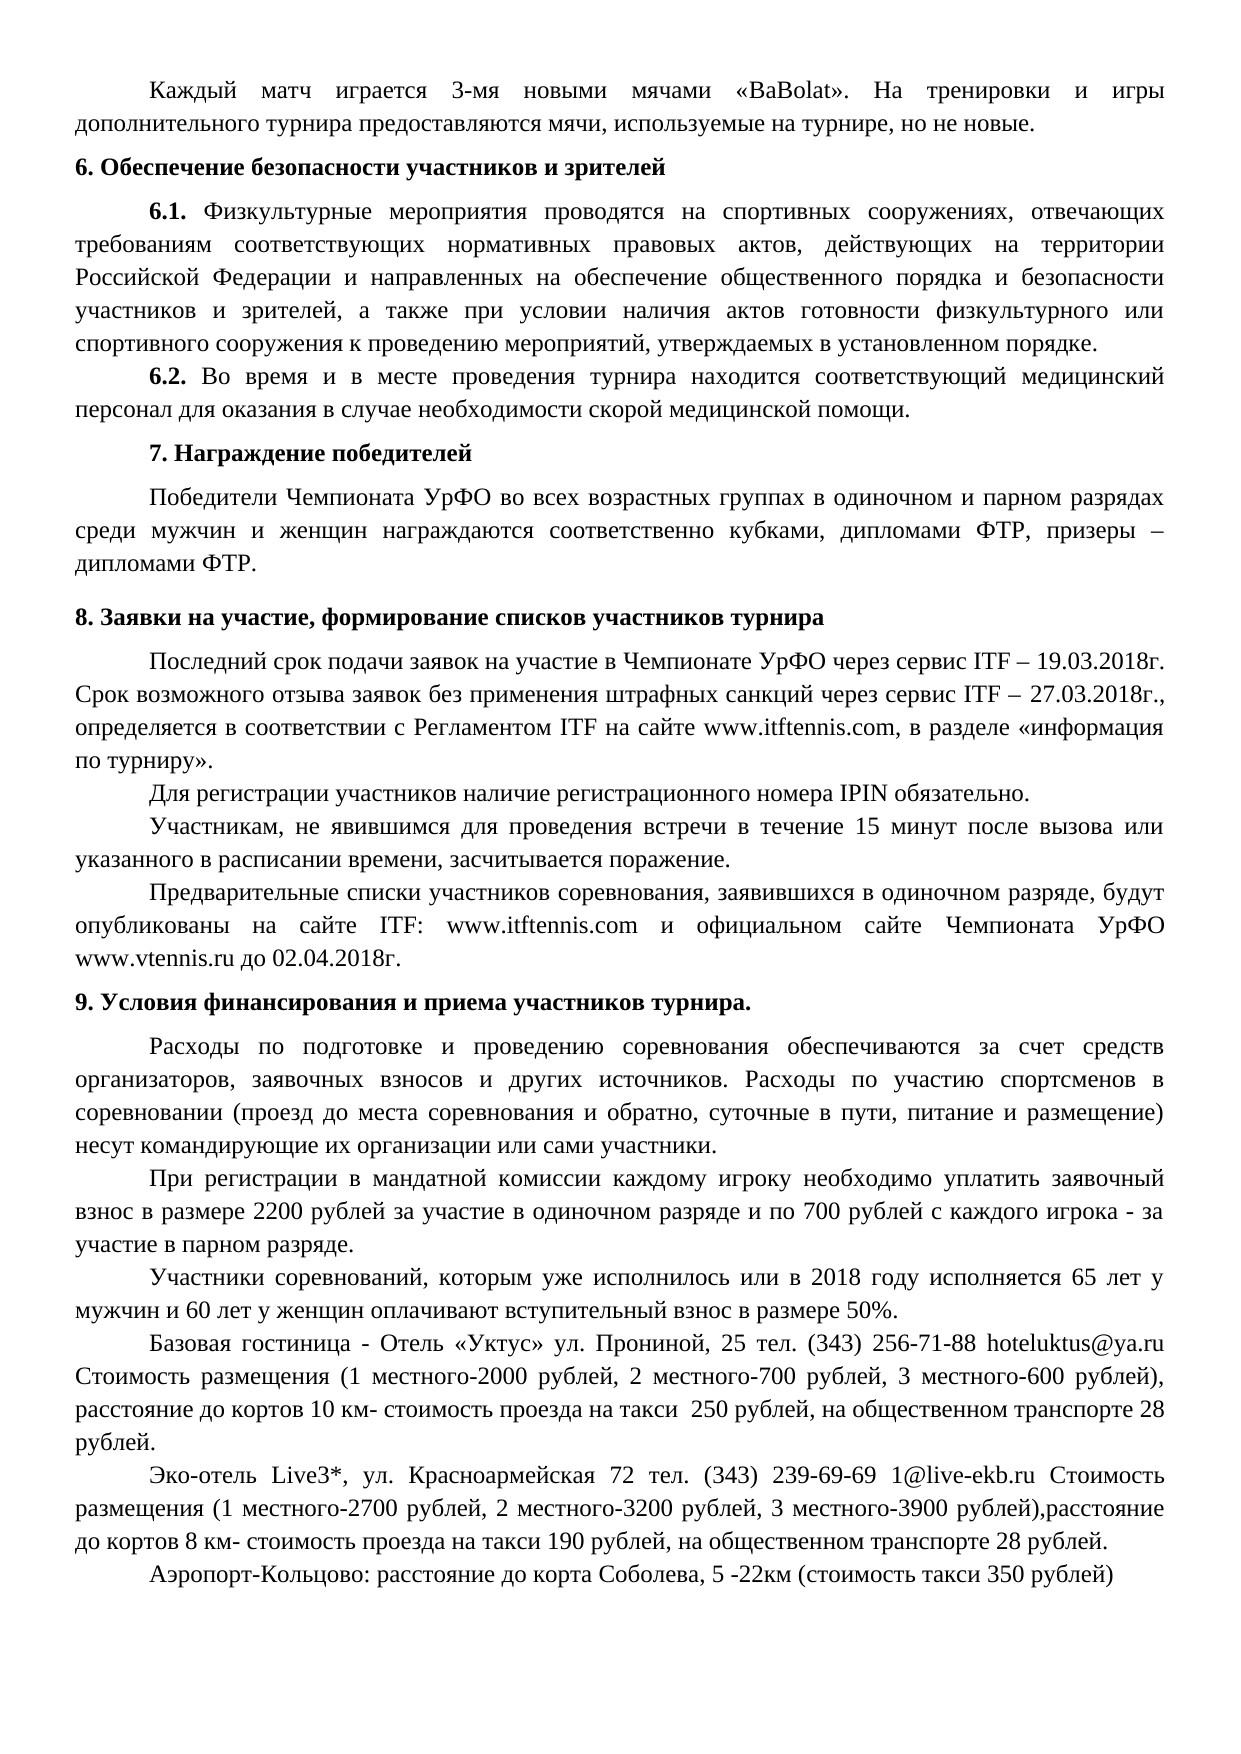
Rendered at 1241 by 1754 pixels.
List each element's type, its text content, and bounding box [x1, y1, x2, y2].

text 8. Заявки на участие, формирование списков участников турнира [75, 602, 1165, 631]
text Победители Чемпионата УрФО во всех возрастных группах в одиночном и парном разрядах среди мужчин и женщин награждаются соответственно кубками, дипломами ФТР, призеры – дипломами ФТР. [75, 482, 1165, 577]
text Каждый матч играется 3-мя новыми мячами «BaBolat». На тренировки и игры дополнительного турнира предоставляются мячи, используемые на турнире, но не новые. [75, 75, 1165, 137]
text Базовая гостиница - Отель «Уктус» ул. Прониной, 25 тел. (343) 256-71-88 hoteluktus@ya.ru Стоимость размещения (1 местного-2000 рублей, 2 местного-700 рублей, 3 местного-600 рублей), расстояние до кортов 10 км- стоимость проезда на такси 250 рублей, на общественном транспорте 28 рублей. [75, 1328, 1165, 1456]
text Участники соревнований, которым уже исполнилось или в 2018 году исполняется 65 лет у мужчин и 60 лет у женщин оплачивают вступительный взнос в размере 50%. [75, 1262, 1165, 1324]
text Для регистрации участников наличие регистрационного номера IPIN обязательно. [75, 778, 1165, 807]
text Расходы по подготовке и проведению соревнования обеспечиваются за счет средств организаторов, заявочных взносов и других источников. Расходы по участию спортсменов в соревновании (проезд до места соревнования и обратно, суточные в пути, питание и размещение) несут командирующие их организации или сами участники. [75, 1031, 1165, 1159]
text 9. Условия финансирования и приема участников турнира. [75, 987, 1165, 1016]
text 6.1. Физкультурные мероприятия проводятся на спортивных сооружениях, отвечающих требованиям соответствующих нормативных правовых актов, действующих на территории Российской Федерации и направленных на обеспечение общественного порядка и безопасности участников и зрителей, а также при условии наличия актов готовности физкультурного или спортивного сооружения к проведению мероприятий, утверждаемых в установленном порядке. [75, 196, 1165, 357]
text Участникам, не явившимся для проведения встречи в течение 15 минут после вызова или указанного в расписании времени, засчитывается поражение. [75, 811, 1165, 873]
text Аэропорт-Кольцово: расстояние до корта Соболева, 5 -22км (стоимость такси 350 рублей) [75, 1559, 1165, 1588]
text 7. Награждение победителей [75, 438, 1165, 467]
text При регистрации в мандатной комиссии каждому игроку необходимо уплатить заявочный взнос в размере 2200 рублей за участие в одиночном разряде и по 700 рублей с каждого игрока - за участие в парном разряде. [75, 1163, 1165, 1258]
text 6. Обеспечение безопасности участников и зрителей [75, 152, 1165, 181]
text Последний срок подачи заявок на участие в Чемпионате УрФО через сервис ITF – 19.03.2018г. Срок возможного отзыва заявок без применения штрафных санкций через сервис ITF – 27.03.2018г., определяется в соответствии с Регламентом ITF на сайте www.itftennis.com, в разделе «информация по турниру». [75, 646, 1165, 774]
text Предварительные списки участников соревнования, заявившихся в одиночном разряде, будут опубликованы на сайте ITF: www.itftennis.com и официальном сайте Чемпионата УрФО www.vtennis.ru до 02.04.2018г. [75, 877, 1165, 972]
text 6.2. Во время и в месте проведения турнира находится соответствующий медицинский персонал для оказания в случае необходимости скорой медицинской помощи. [75, 361, 1165, 423]
text Эко-отель Live3*, ул. Красноармейская 72 тел. (343) 239-69-69 1@live-ekb.ru Стоимость размещения (1 местного-2700 рублей, 2 местного-3200 рублей, 3 местного-3900 рублей),расстояние до кортов 8 км- стоимость проезда на такси 190 рублей, на общественном транспорте 28 рублей. [75, 1460, 1165, 1555]
